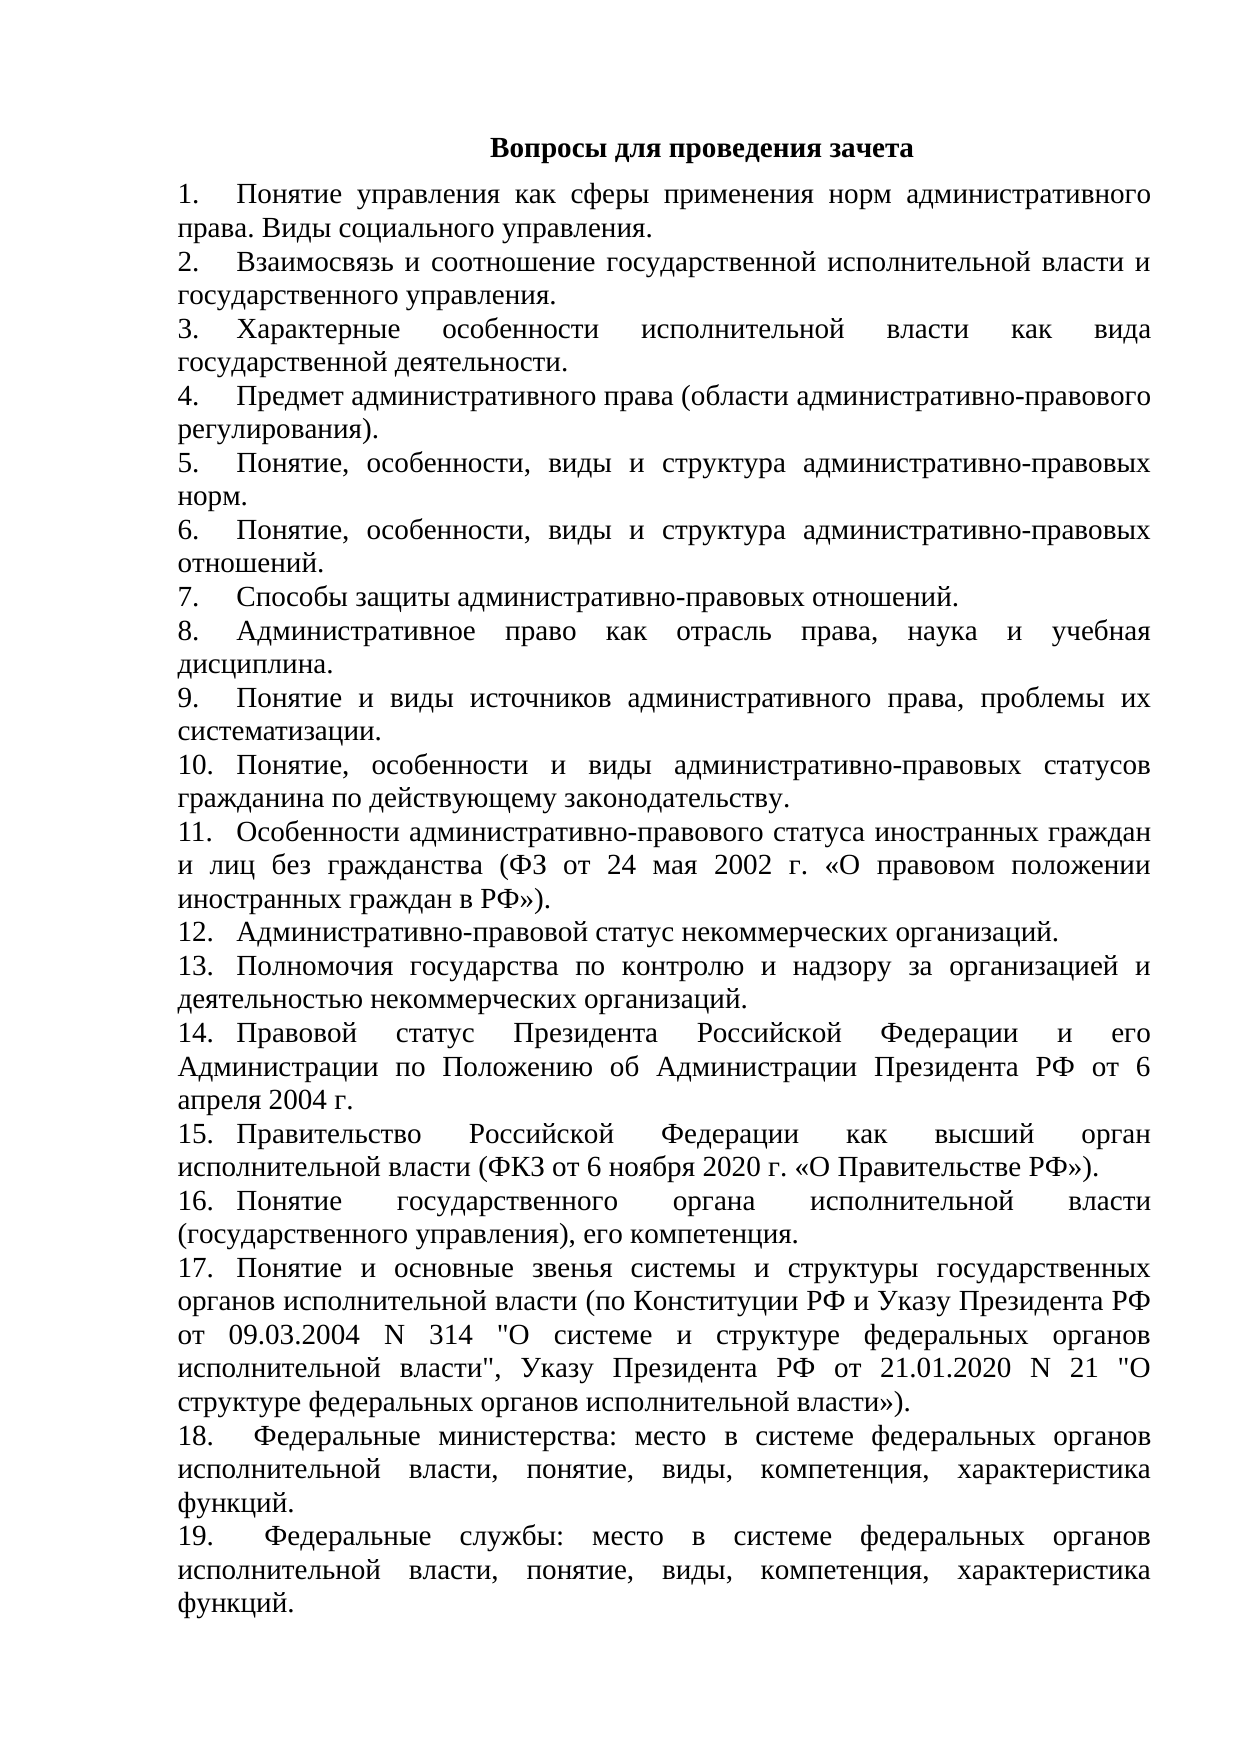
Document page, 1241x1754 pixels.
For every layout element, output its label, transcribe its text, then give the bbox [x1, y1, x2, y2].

list Федеральные службы: место в системе федеральных органов исполнительной власти, понятие, виды, компетенция, характеристика функций. [177, 1518, 1152, 1619]
list Особенности административно-правового статуса иностранных граждан и лиц без гражданства (ФЗ от 24 мая 2002 г. «О правовом положении иностранных граждан в РФ»). [177, 814, 1152, 914]
list Понятие и виды источников административного права, проблемы их систематизации. [177, 680, 1152, 747]
list Правовой статус Президента Российской Федерации и его Администрации по Положению об Администрации Президента РФ от 6 апреля 2004 г. [177, 1015, 1152, 1116]
list Административно-правовой статус некоммерческих организаций. [177, 914, 1152, 948]
list Понятие, особенности, виды и структура административно-правовых норм. [177, 445, 1152, 512]
list Способы защиты административно-правовых отношений. [177, 579, 1152, 613]
list Понятие и основные звенья системы и структуры государственных органов исполнительной власти (по Конституции РФ и Указу Президента РФ от 09.03.2004 N 314 "О системе и структуре федеральных органов исполнительной власти", Указу Президента РФ от 21.01.2020 N 21 "О структуре федеральных органов исполнительной власти»). [177, 1250, 1152, 1418]
list Предмет административного права (области административно-правового регулирования). [177, 378, 1152, 445]
list Правительство Российской Федерации как высший орган исполнительной власти (ФКЗ от 6 ноября 2020 г. «О Правительстве РФ»). [177, 1116, 1152, 1183]
list Понятие, особенности и виды административно-правовых статусов гражданина по действующему законодательству. [177, 747, 1152, 814]
list Федеральные министерства: место в системе федеральных органов исполнительной власти, понятие, виды, компетенция, характеристика функций. [177, 1418, 1152, 1518]
list Административное право как отрасль права, наука и учебная дисциплина. [177, 613, 1152, 680]
list Взаимосвязь и соотношение государственной исполнительной власти и государственного управления. [177, 244, 1152, 311]
list Характерные особенности исполнительной власти как вида государственной деятельности. [177, 311, 1152, 378]
list Понятие государственного органа исполнительной власти (государственного управления), его компетенция. [177, 1183, 1152, 1250]
list Понятие, особенности, виды и структура административно-правовых отношений. [177, 512, 1152, 579]
text Вопросы для проведения зачета [177, 131, 1152, 164]
list Полномочия государства по контролю и надзору за организацией и деятельностью некоммерческих организаций. [177, 948, 1152, 1015]
list Понятие управления как сферы применения норм административного права. Виды социального управления. [177, 177, 1152, 244]
